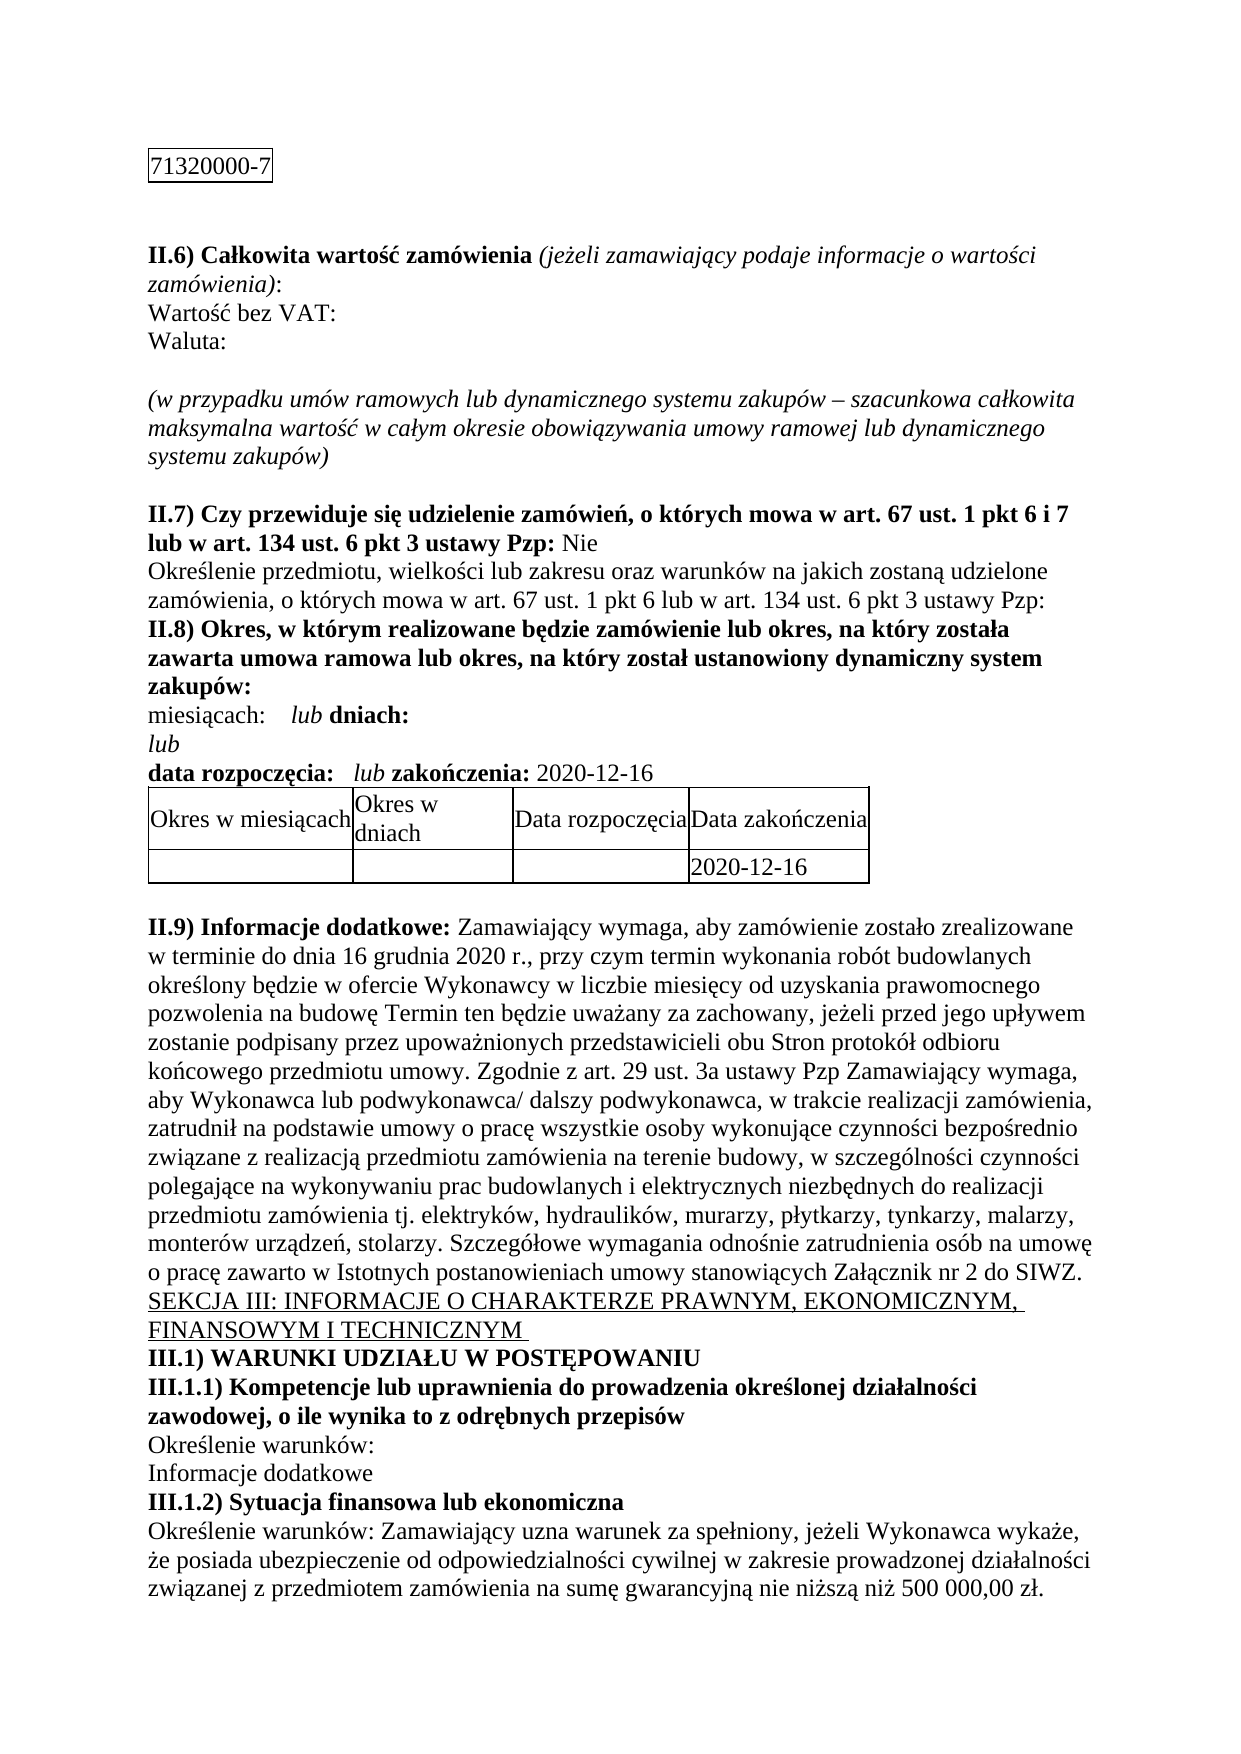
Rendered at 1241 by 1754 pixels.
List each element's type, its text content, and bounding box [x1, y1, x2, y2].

table_cell [514, 850, 688, 882]
text (w przypadku umów ramowych lub dynamicznego systemu zakupów – szacunkowa całkowita maksymalna wartość w całym okresie obowiązywania umowy ramowej lub dynamicznego systemu zakupów) [148, 355, 1093, 470]
table_header Okres w dniach [354, 788, 512, 848]
table_cell [354, 850, 512, 882]
text II.6) Całkowita wartość zamówienia (jeżeli zamawiający podaje informacje o wartości zamówienia): Wartość bez VAT: Waluta: [148, 183, 1093, 355]
table_cell 2020-12-16 [690, 850, 868, 882]
table_cell 71320000-7 [149, 149, 272, 181]
table_cell [149, 850, 352, 882]
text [148, 1372, 1093, 1602]
table_header Okres w miesiącach [149, 788, 352, 848]
table_header Data zakończenia [690, 788, 868, 848]
text II.7) Czy przewiduje się udzielenie zamówień, o których mowa w art. 67 ust. 1 pkt 6 i 7 lub w art. 134 ust. 6 pkt 3 ustawy Pzp: Nie Określenie przedmiotu, wielkości lub zakresu oraz warunków na jakich zostaną udzielone zamówienia, o których mowa w art. 67 ust. 1 pkt 6 lub w art. 134 ust. 6 pkt 3 ustawy Pzp: II.8) Okres, w którym realizowane będzie zamówienie lub okres, na który została zawarta umowa ramowa lub okres, na który został ustanowiony dynamiczny system zakupów: miesiącach: lub dniach: lub data rozpoczęcia: lub zakończenia: 2020-12-16 [148, 470, 1093, 786]
text SEKCJA III: INFORMACJE O CHARAKTERZE PRAWNYM, EKONOMICZNYM, FINANSOWYM I TECHNICZNYM [148, 1286, 1093, 1343]
table_header Data rozpoczęcia [514, 788, 688, 848]
text III.1) WARUNKI UDZIAŁU W POSTĘPOWANIU [148, 1343, 1093, 1372]
text II.9) Informacje dodatkowe: Zamawiający wymaga, aby zamówienie zostało zrealizowane w terminie do dnia 16 grudnia 2020 r., przy czym termin wykonania robót budowlanych określony będzie w ofercie Wykonawcy w liczbie miesięcy od uzyskania prawomocnego pozwolenia na budowę Termin ten będzie uważany za zachowany, jeżeli przed jego upływem zostanie podpisany przez upoważnionych przedstawicieli obu Stron protokół odbioru końcowego przedmiotu umowy. Zgodnie z art. 29 ust. 3a ustawy Pzp Zamawiający wymaga, aby Wykonawca lub podwykonawca/ dalszy podwykonawca, w trakcie realizacji zamówienia, zatrudnił na podstawie umowy o pracę wszystkie osoby wykonujące czynności bezpośrednio związane z realizacją przedmiotu zamówienia na terenie budowy, w szczególności czynności polegające na wykonywaniu prac budowlanych i elektrycznych niezbędnych do realizacji przedmiotu zamówienia tj. elektryków, hydraulików, murarzy, płytkarzy, tynkarzy, malarzy, monterów urządzeń, stolarzy. Szczegółowe wymagania odnośnie zatrudnienia osób na umowę o pracę zawarto w Istotnych postanowieniach umowy stanowiących Załącznik nr 2 do SIWZ. [148, 883, 1093, 1286]
